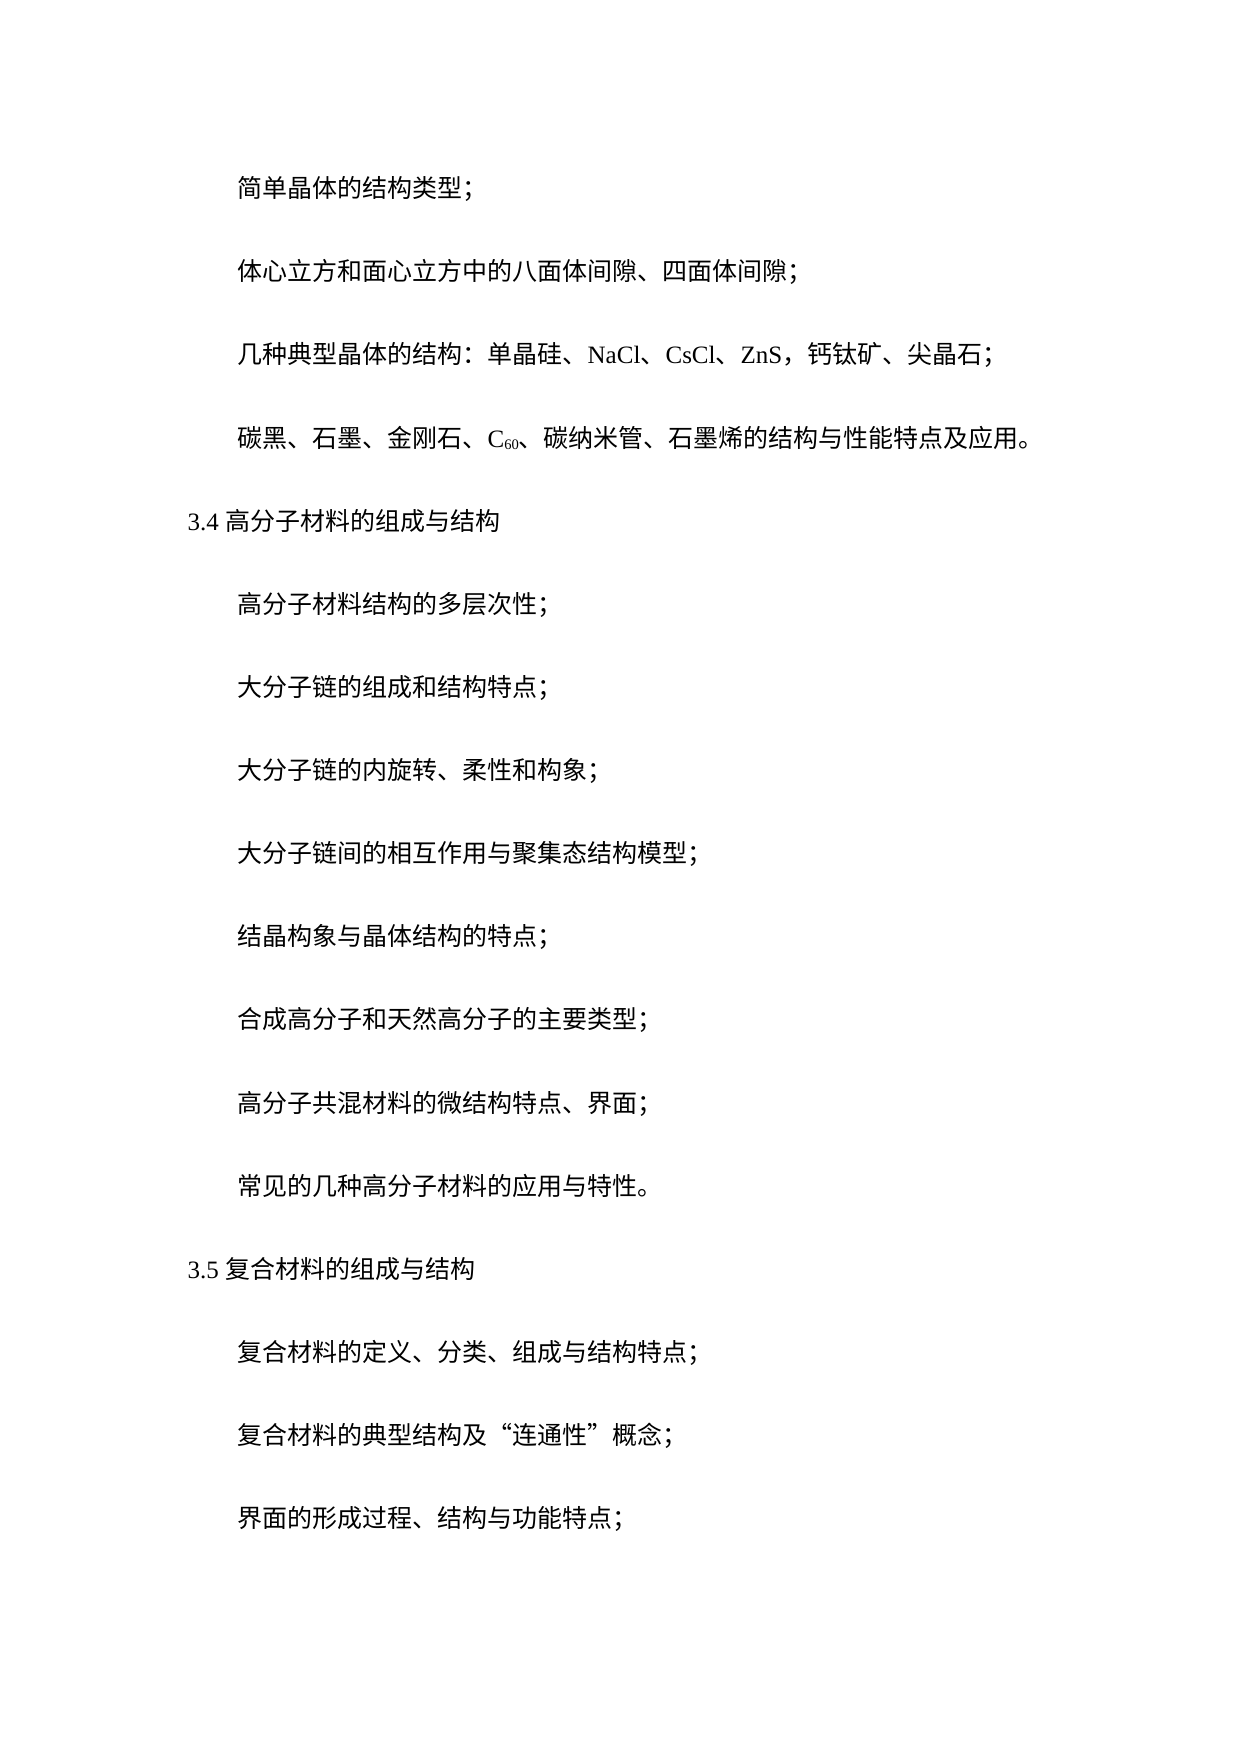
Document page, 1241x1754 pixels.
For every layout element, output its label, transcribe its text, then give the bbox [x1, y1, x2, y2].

text 大分子链的内旋转、柔性和构象； [187, 736, 1053, 801]
text 几种典型晶体的结构：单晶硅、NaCl、CsCl、ZnS，钙钛矿、尖晶石； [187, 321, 1053, 386]
text 复合材料的定义、分类、组成与结构特点； [187, 1318, 1053, 1383]
text 碳黑、石墨、金刚石、C60、碳纳米管、石墨烯的结构与性能特点及应用。 [187, 404, 1053, 469]
text 合成高分子和天然高分子的主要类型； [187, 986, 1053, 1051]
text 结晶构象与晶体结构的特点； [187, 902, 1053, 967]
text 体心立方和面心立方中的八面体间隙、四面体间隙； [187, 237, 1053, 302]
text 复合材料的典型结构及“连通性”概念； [187, 1401, 1053, 1466]
text 大分子链间的相互作用与聚集态结构模型； [187, 819, 1053, 884]
text 简单晶体的结构类型； [187, 154, 1053, 219]
text 3.4 高分子材料的组成与结构 [187, 487, 1053, 552]
text 常见的几种高分子材料的应用与特性。 [187, 1152, 1053, 1217]
text 高分子共混材料的微结构特点、界面； [187, 1069, 1053, 1134]
text 高分子材料结构的多层次性； [187, 570, 1053, 635]
text 3.5 复合材料的组成与结构 [187, 1235, 1053, 1300]
text 界面的形成过程、结构与功能特点； [187, 1484, 1053, 1549]
text 大分子链的组成和结构特点； [187, 653, 1053, 718]
